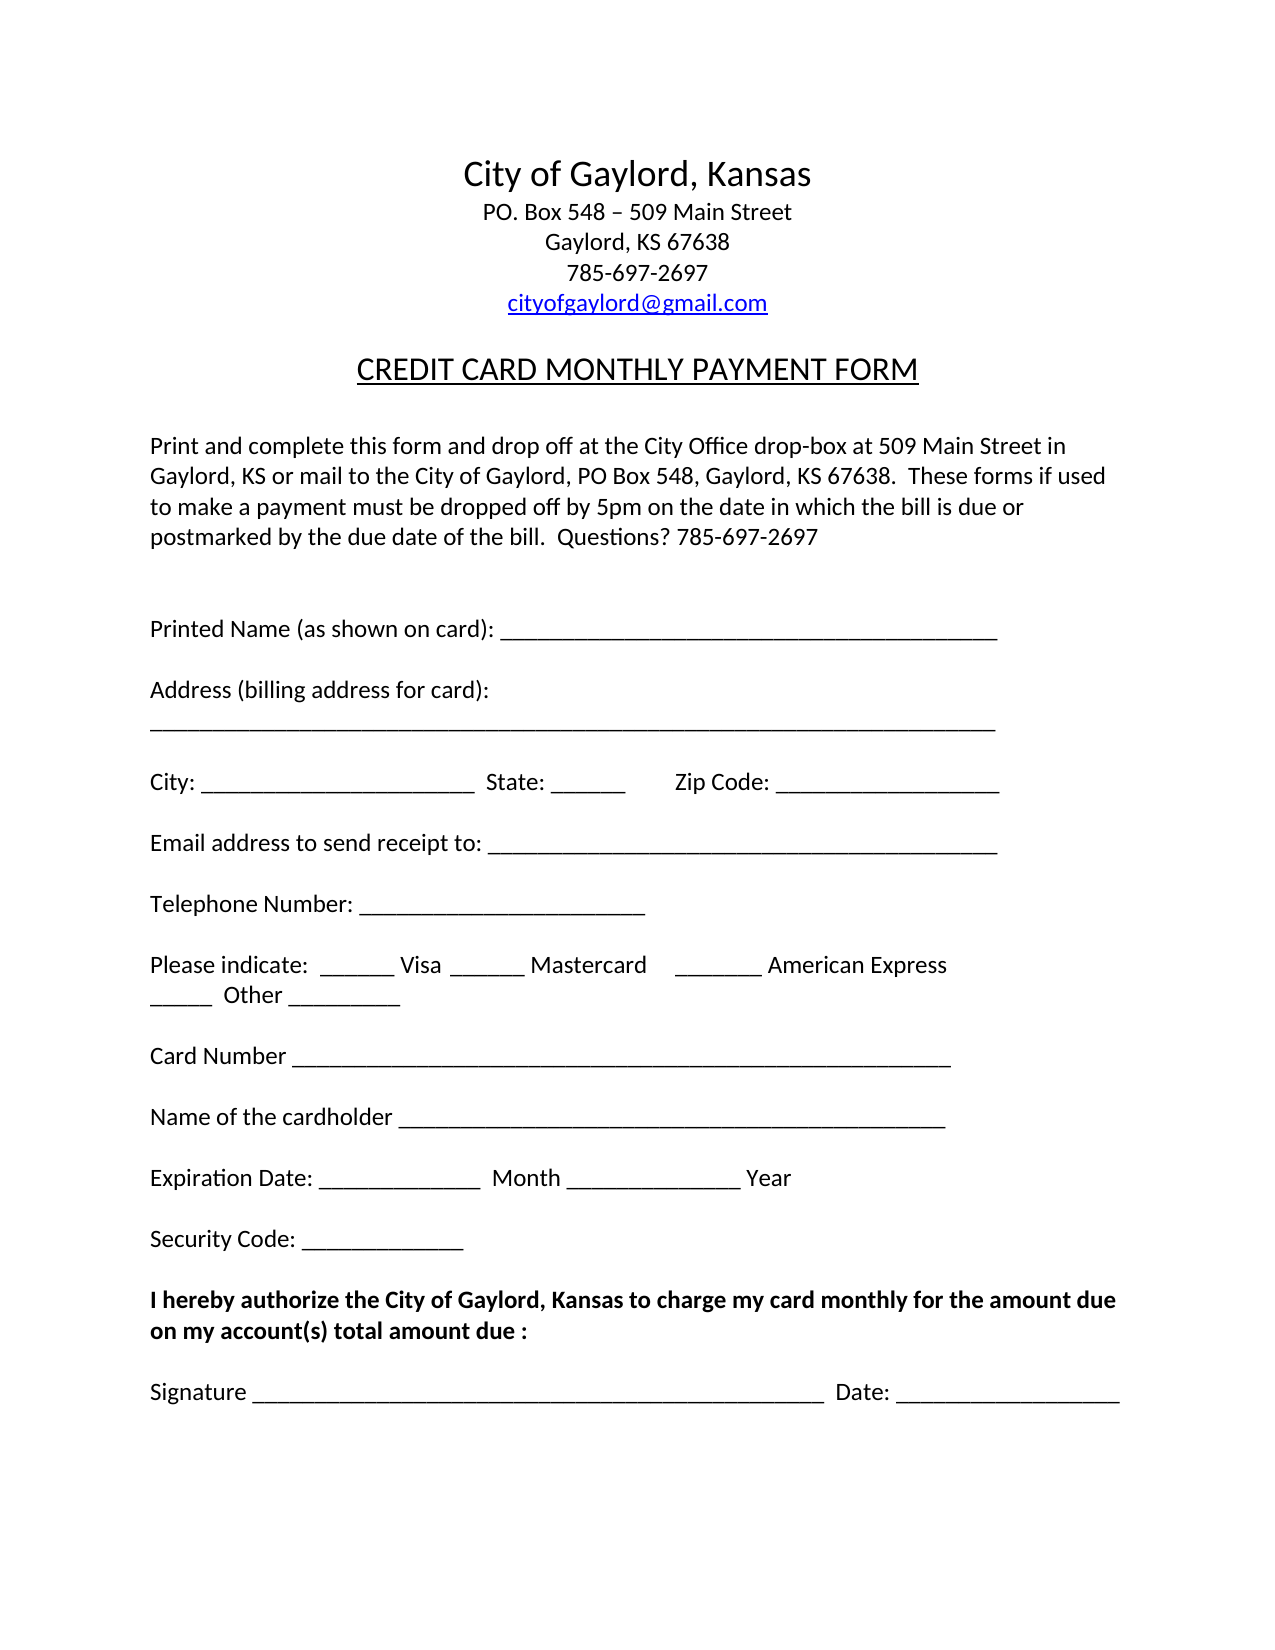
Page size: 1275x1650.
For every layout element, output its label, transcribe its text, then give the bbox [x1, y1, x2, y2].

text Printed Name (as shown on card): ________________________________________ [150, 613, 1125, 643]
text _____ Other _________ [150, 979, 1125, 1010]
text PO. Box 548 – 509 Main Street [150, 196, 1125, 226]
text City: ______________________ State: ______ Zip Code: __________________ [150, 766, 1125, 796]
text Please indicate: ______ Visa ______ Mastercard _______ American Express [150, 949, 1125, 979]
text I hereby authorize the City of Gaylord, Kansas to charge my card monthly for the amount due on my account(s) total amount due : [150, 1284, 1125, 1346]
text Gaylord, KS 67638 [150, 226, 1125, 257]
text City of Gaylord, Kansas [150, 150, 1125, 196]
text CREDIT CARD MONTHLY PAYMENT FORM [150, 348, 1125, 389]
text Telephone Number: _______________________ [150, 888, 1125, 918]
text Email address to send receipt to: _________________________________________ [150, 827, 1125, 857]
text 785-697-2697 [150, 257, 1125, 287]
text Name of the cardholder ____________________________________________ [150, 1101, 1125, 1132]
text cityofgaylord@gmail.com [150, 287, 1125, 318]
text Expiration Date: _____________ Month ______________ Year [150, 1162, 1125, 1193]
text Address (billing address for card): ____________________________________________________________________ [150, 674, 1125, 735]
text Print and complete this form and drop off at the City Office drop-box at 509 Main Street in Gaylord, KS or mail to the City of Gaylord, PO Box 548, Gaylord, KS 67638. These forms if used to make a payment must be dropped off by 5pm on the date in which the bill is due or postmarked by the due date of the bill. Questions? 785-697-2697 [150, 430, 1125, 552]
text Card Number _____________________________________________________ [150, 1040, 1125, 1071]
text Security Code: _____________ [150, 1223, 1125, 1254]
text Signature ______________________________________________ Date: __________________ [150, 1376, 1125, 1407]
